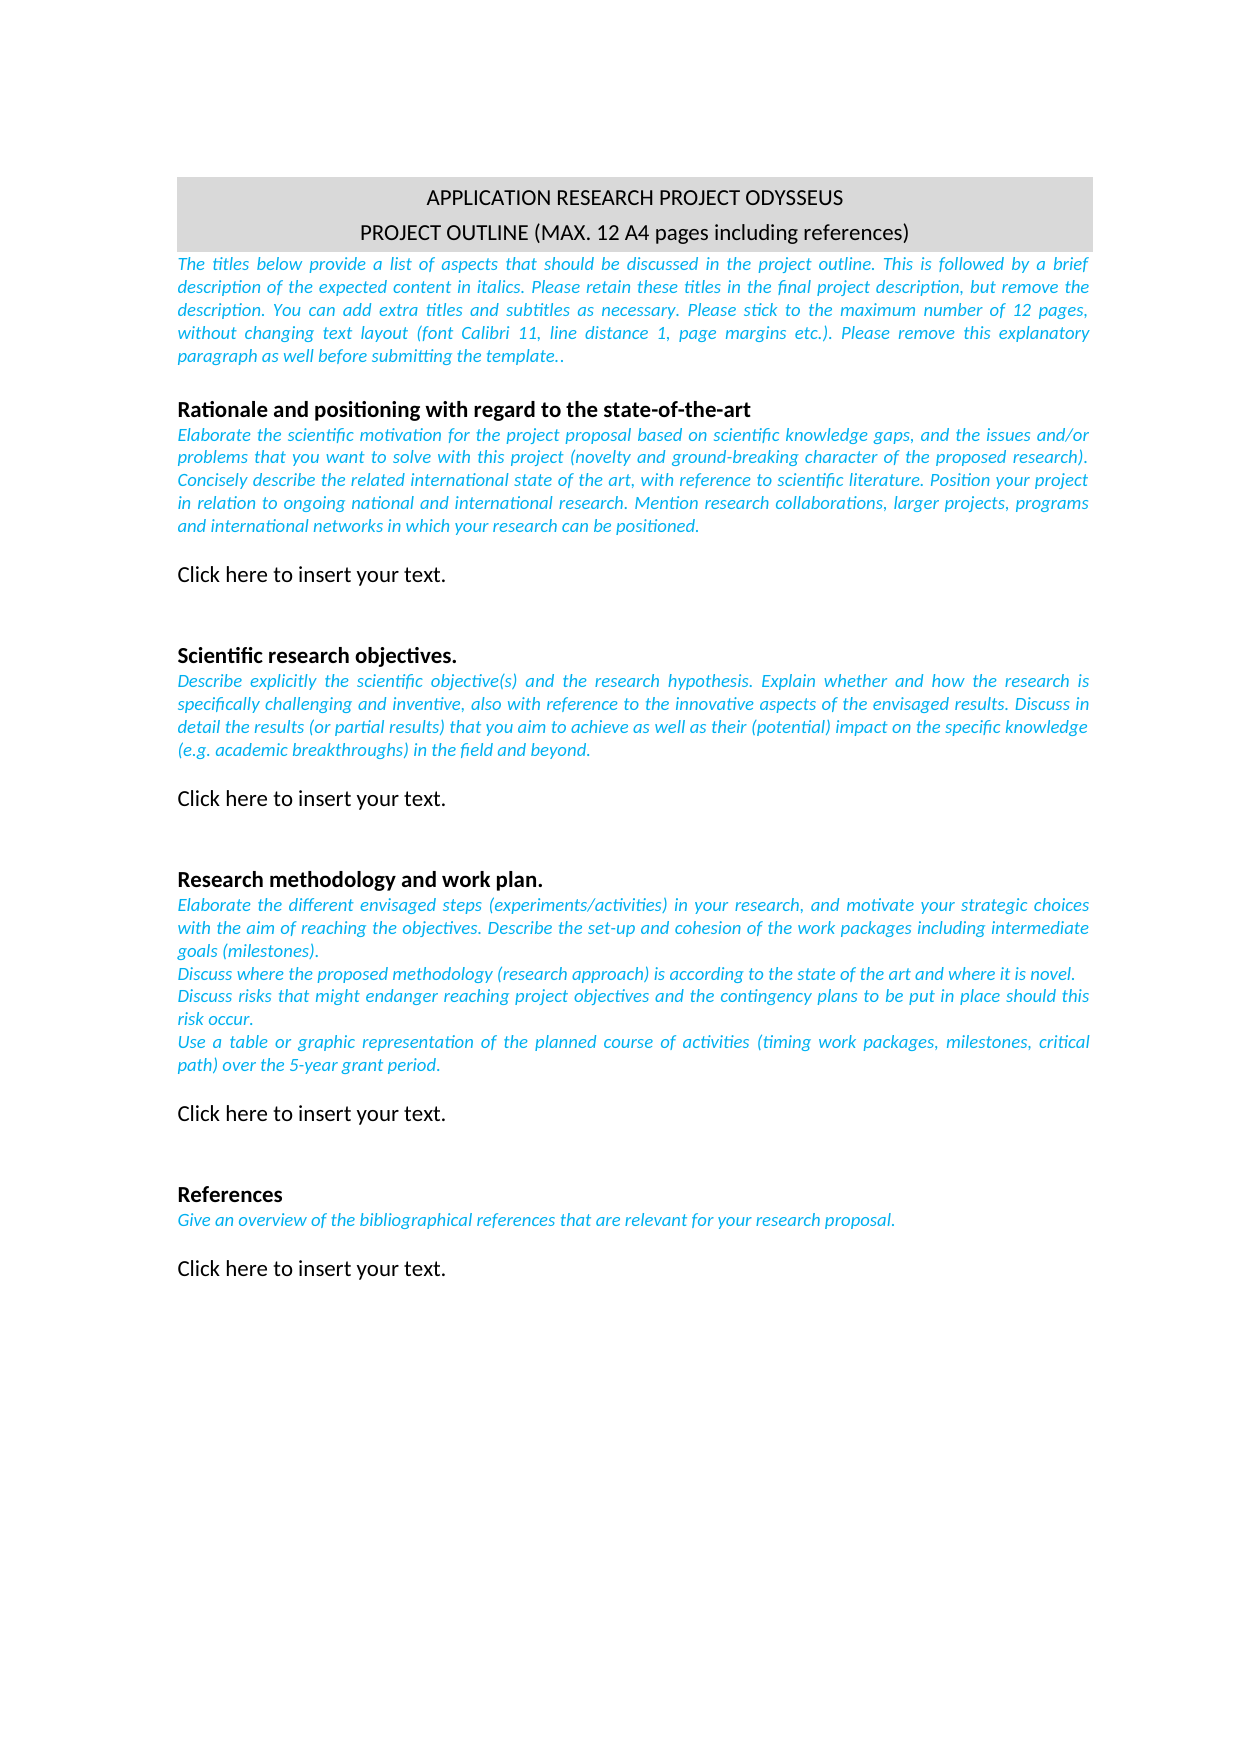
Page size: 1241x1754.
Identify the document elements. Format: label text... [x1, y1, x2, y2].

text Research methodology and work plan. [177, 865, 1093, 893]
text Give an overview of the bibliographical references that are relevant for your research proposal. [177, 1208, 1093, 1231]
text Rationale and positioning with regard to the state-of-the-art [177, 395, 1093, 423]
text References [177, 1180, 1093, 1208]
text Describe explicitly the scientific objective(s) and the research hypothesis. Explain whether and how the research is specifically challenging and inventive, also with reference to the innovative aspects of the envisaged results. Discuss in detail the results (or partial results) that you aim to achieve as well as their (potential) impact on the specific knowledge (e.g. academic breakthroughs) in the field and beyond. [177, 669, 1093, 761]
text Elaborate the different envisaged steps (experiments/activities) in your research, and motivate your strategic choices with the aim of reaching the objectives. Describe the set-up and cohesion of the work packages including intermediate goals (milestones). [177, 893, 1093, 962]
text Discuss where the proposed methodology (research approach) is according to the state of the art and where it is novel. [177, 962, 1093, 984]
table_header APPLICATION RESEARCH PROJECT ODYSSEUS PROJECT OUTLINE (MAX. 12 A4 pages including references) [177, 177, 1093, 252]
text Use a table or graphic representation of the planned course of activities (timing work packages, milestones, critical path) over the 5-year grant period. [177, 1030, 1093, 1076]
text Scientific research objectives. [177, 641, 1093, 669]
text Elaborate the scientific motivation for the project proposal based on scientific knowledge gaps, and the issues and/or problems that you want to solve with this project (novelty and ground-breaking character of the proposed research). Concisely describe the related international state of the art, with reference to scientific literature. Position your project in relation to ongoing national and international research. Mention research collaborations, larger projects, programs and international networks in which your research can be positioned. [177, 423, 1093, 537]
text Discuss risks that might endanger reaching project objectives and the contingency plans to be put in place should this risk occur. [177, 984, 1093, 1030]
text The titles below provide a list of aspects that should be discussed in the project outline. This is followed by a brief description of the expected content in italics. Please retain these titles in the final project description, but remove the description. You can add extra titles and subtitles as necessary. Please stick to the maximum number of 12 pages, without changing text layout (font Calibri 11, line distance 1, page margins etc.). Please remove this explanatory paragraph as well before submitting the template.. [177, 252, 1093, 367]
